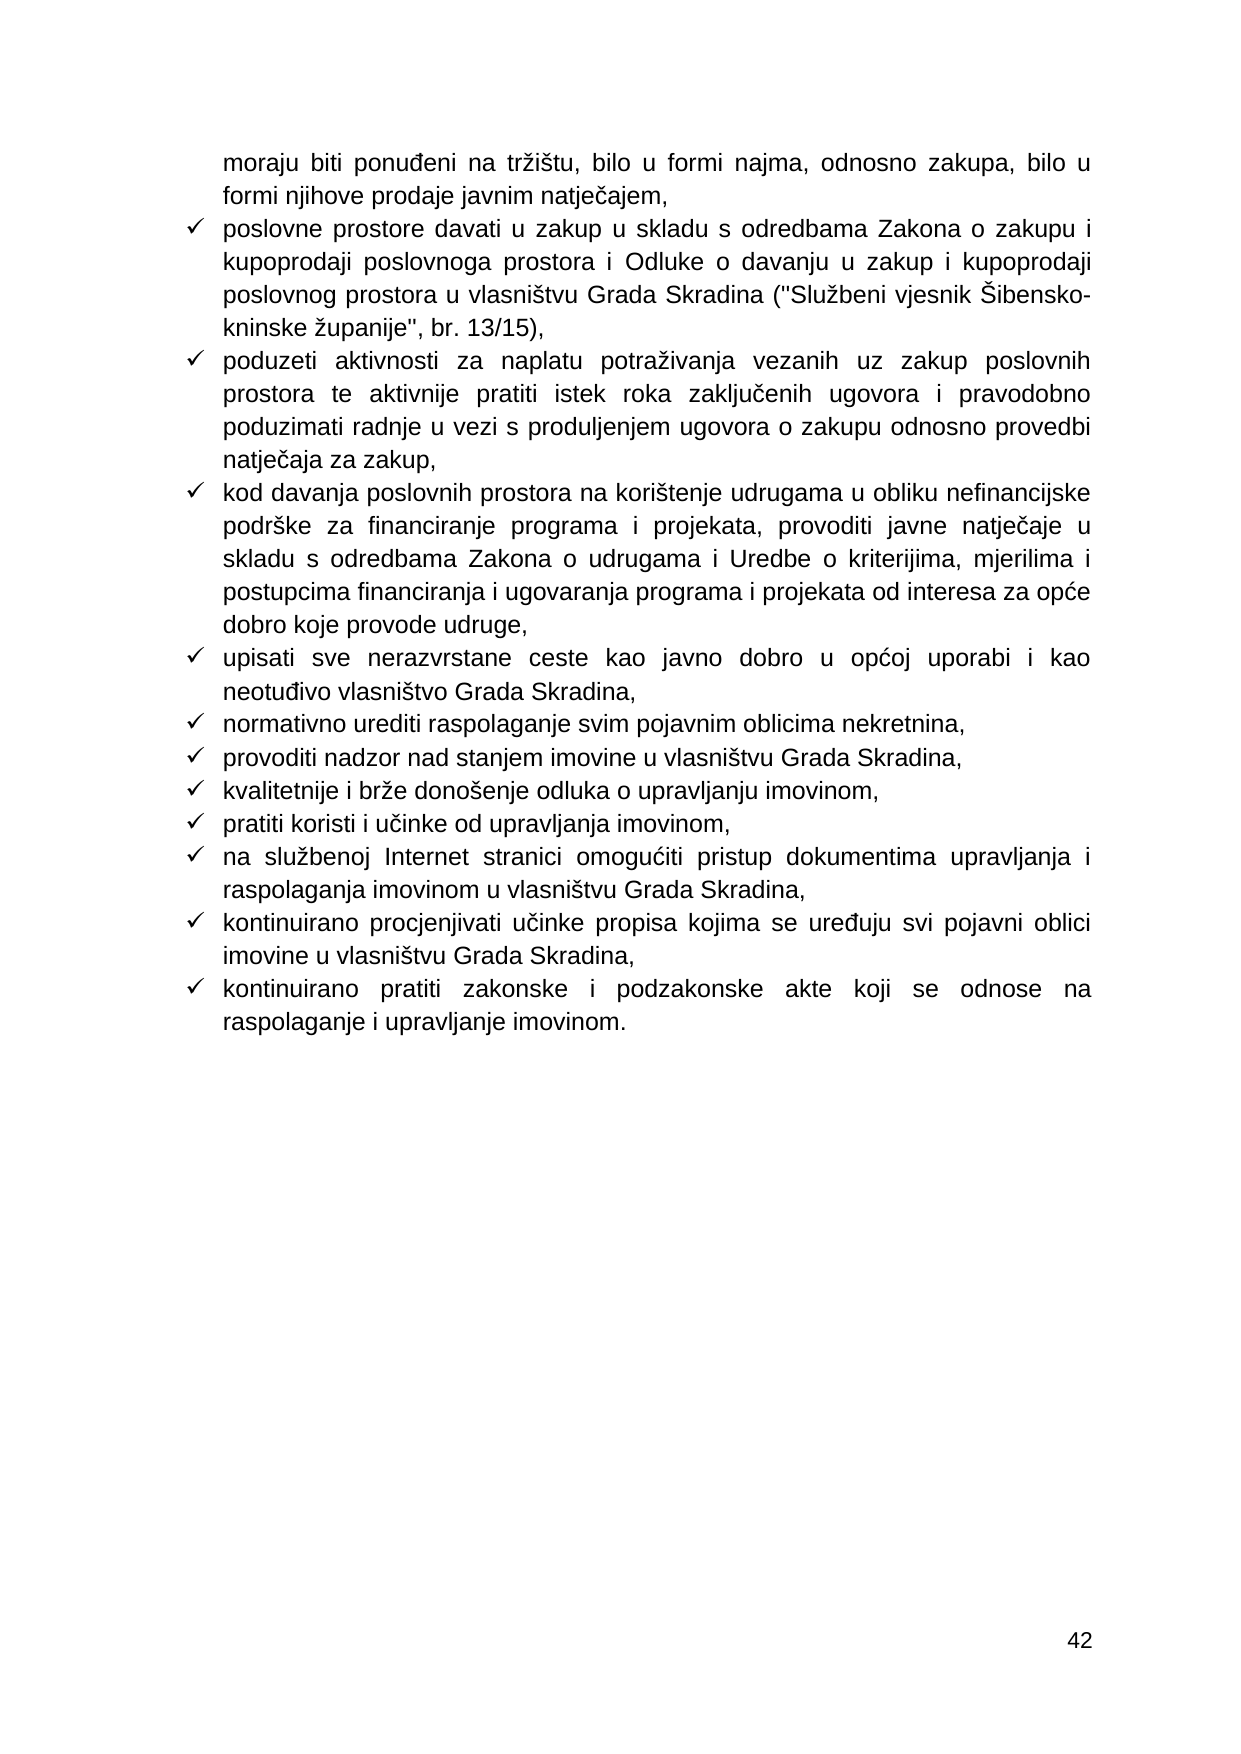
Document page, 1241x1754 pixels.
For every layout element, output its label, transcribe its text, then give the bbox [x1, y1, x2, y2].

list poslovne prostore davati u zakup u skladu s odredbama Zakona o zakupu i kupoprodaji poslovnoga prostora i Odluke o davanju u zakup i kupoprodaji poslovnog prostora u vlasništvu Grada Skradina (''Službeni vjesnik Šibensko-kninske županije'', br. 13/15), [185, 214, 1092, 342]
list kod davanja poslovnih prostora na korištenje udrugama u obliku nefinancijske podrške za financiranje programa i projekata, provoditi javne natječaje u skladu s odredbama Zakona o udrugama i Uredbe o kriterijima, mjerilima i postupcima financiranja i ugovaranja programa i projekata od interesa za opće dobro koje provode udruge, [185, 478, 1092, 639]
list upisati sve nerazvrstane ceste kao javno dobro u općoj uporabi i kao neotuđivo vlasništvo Grada Skradina, [185, 643, 1092, 705]
list kontinuirano procjenjivati učinke propisa kojima se uređuju svi pojavni oblici imovine u vlasništvu Grada Skradina, [185, 908, 1092, 970]
list pratiti koristi i učinke od upravljanja imovinom, [185, 809, 1092, 838]
list provoditi nadzor nad stanjem imovine u vlasništvu Grada Skradina, [185, 743, 1092, 771]
list poduzeti aktivnosti za naplatu potraživanja vezanih uz zakup poslovnih prostora te aktivnije pratiti istek roka zaključenih ugovora i pravodobno poduzimati radnje u vezi s produljenjem ugovora o zakupu odnosno provedbi natječaja za zakup, [185, 346, 1092, 474]
list normativno urediti raspolaganje svim pojavnim oblicima nekretnina, [185, 709, 1092, 738]
list kontinuirano pratiti zakonske i podzakonske akte koji se odnose na raspolaganje i upravljanje imovinom. [185, 974, 1092, 1036]
list na službenoj Internet stranici omogućiti pristup dokumentima upravljanja i raspolaganja imovinom u vlasništvu Grada Skradina, [185, 842, 1092, 904]
list kvalitetnije i brže donošenje odluka o upravljanju imovinom, [185, 776, 1092, 804]
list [185, 148, 1092, 209]
